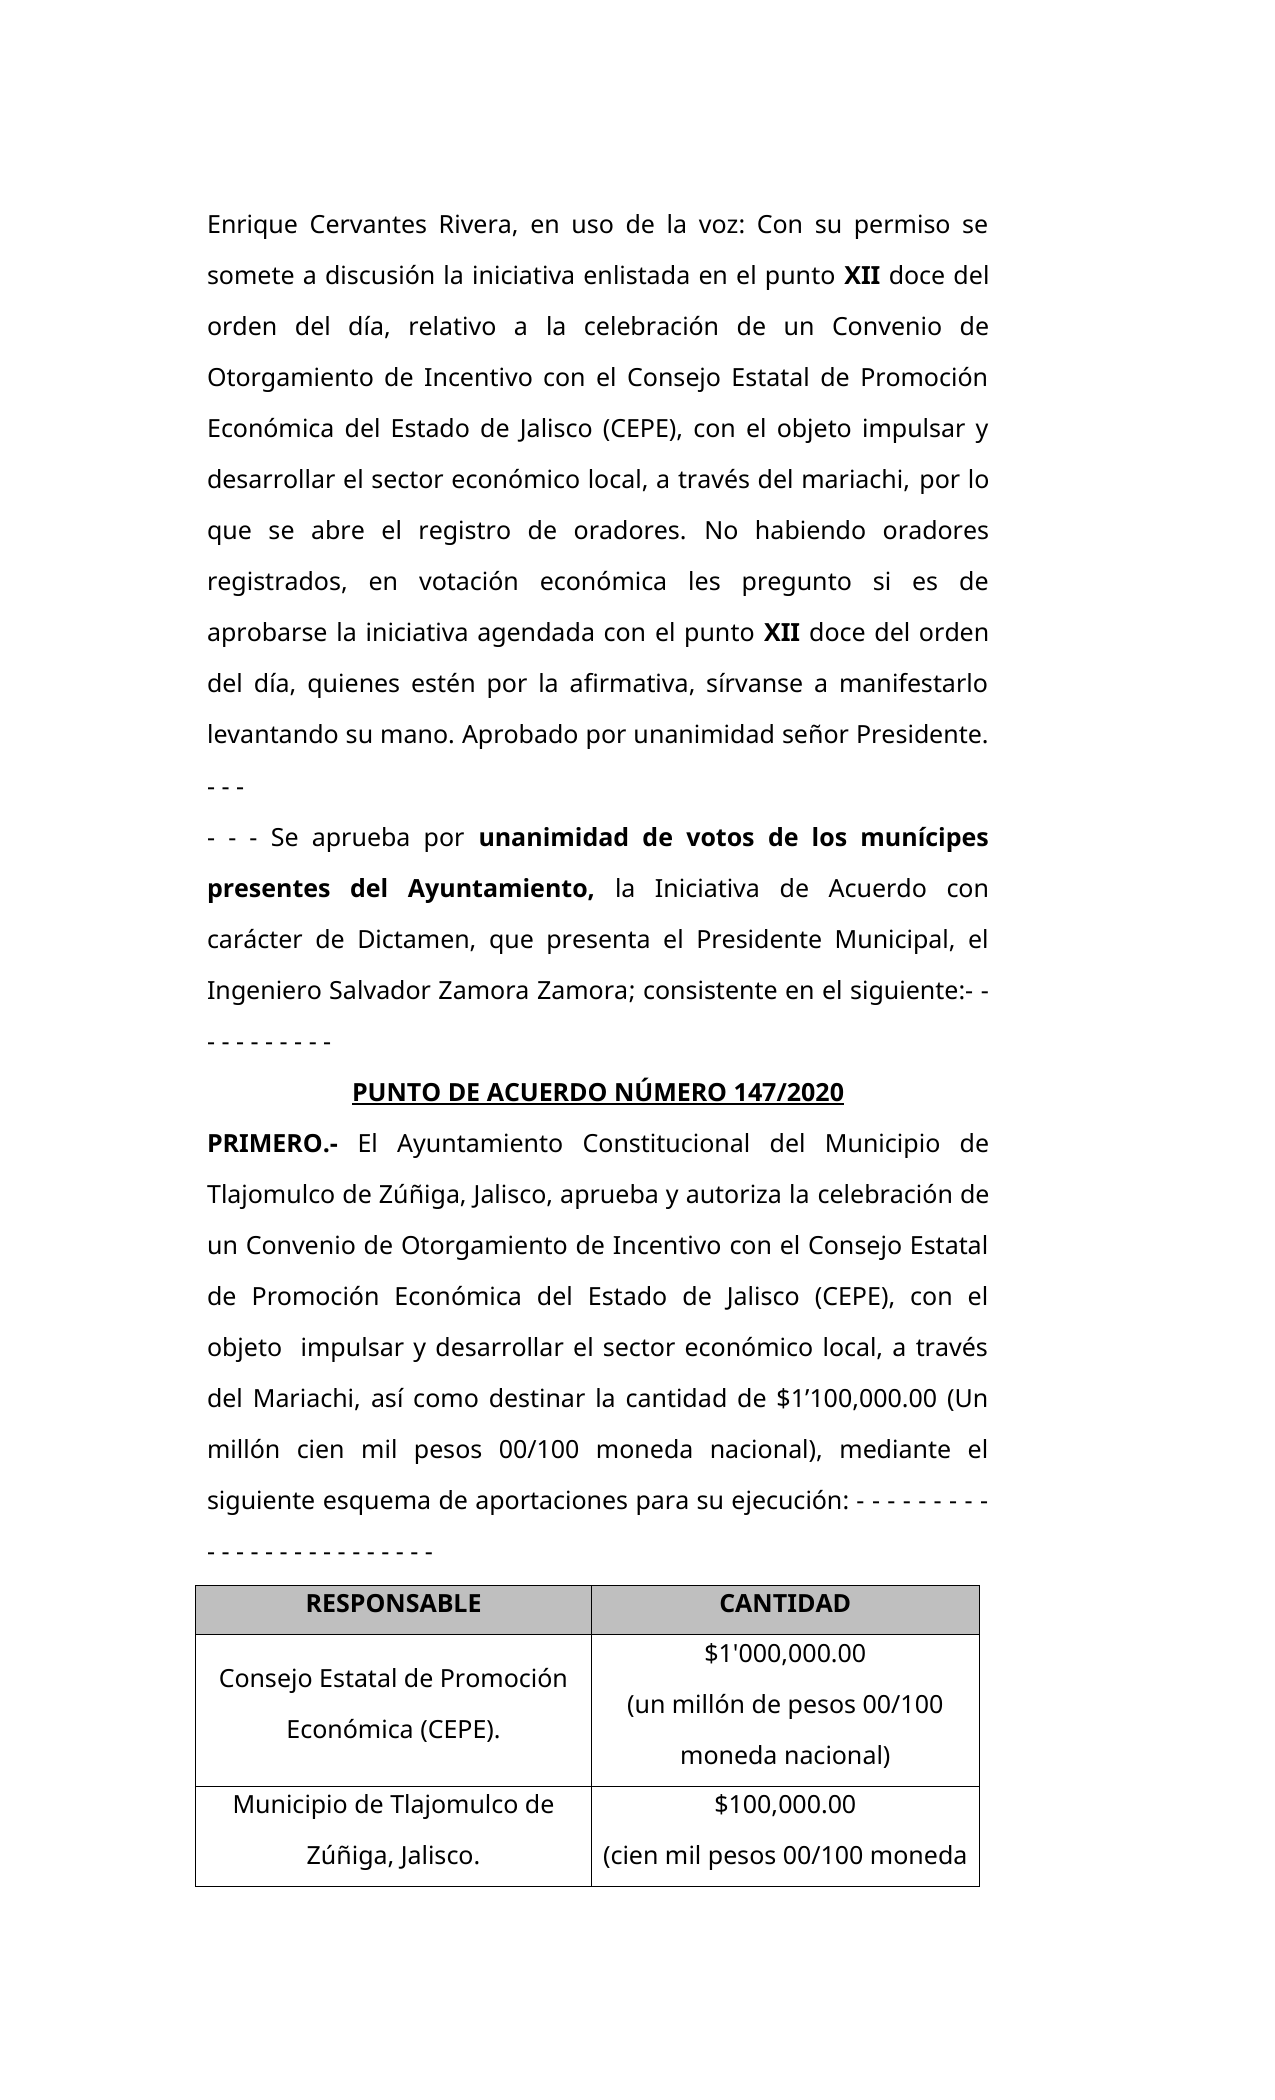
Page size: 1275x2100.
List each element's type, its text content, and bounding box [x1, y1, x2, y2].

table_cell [592, 1787, 979, 1886]
table_header RESPONSABLE [196, 1586, 591, 1634]
text PRIMERO.- El Ayuntamiento Constitucional del Municipio de Tlajomulco de Zúñiga, Jalisco, aprueba y autoriza la celebración de un Convenio de Otorgamiento de Incentivo con el Consejo Estatal de Promoción Económica del Estado de Jalisco (CEPE), con el objeto impulsar y desarrollar el sector económico local, a través del Mariachi, así como destinar la cantidad de $1’100,000.00 (Un millón cien mil pesos 00/100 moneda nacional), mediante el siguiente esquema de aportaciones para su ejecución: - - - - - - - - - - - - - - - - - - - - - - - - - [207, 1126, 989, 1568]
text PUNTO DE ACUERDO NÚMERO 147/2020 [207, 1074, 989, 1108]
table_cell $1'000,000.00 (un millón de pesos 00/100 moneda nacional) [592, 1635, 979, 1786]
text - - - Se aprueba por unanimidad de votos de los munícipes presentes del Ayuntamiento, la Iniciativa de Acuerdo con carácter de Dictamen, que presenta el Presidente Municipal, el Ingeniero Salvador Zamora Zamora; consistente en el siguiente:- - - - - - - - - - - [207, 819, 989, 1057]
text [207, 207, 989, 802]
table_header CANTIDAD [592, 1586, 979, 1634]
table_cell Consejo Estatal de Promoción Económica (CEPE). [196, 1635, 591, 1786]
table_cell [196, 1787, 591, 1886]
